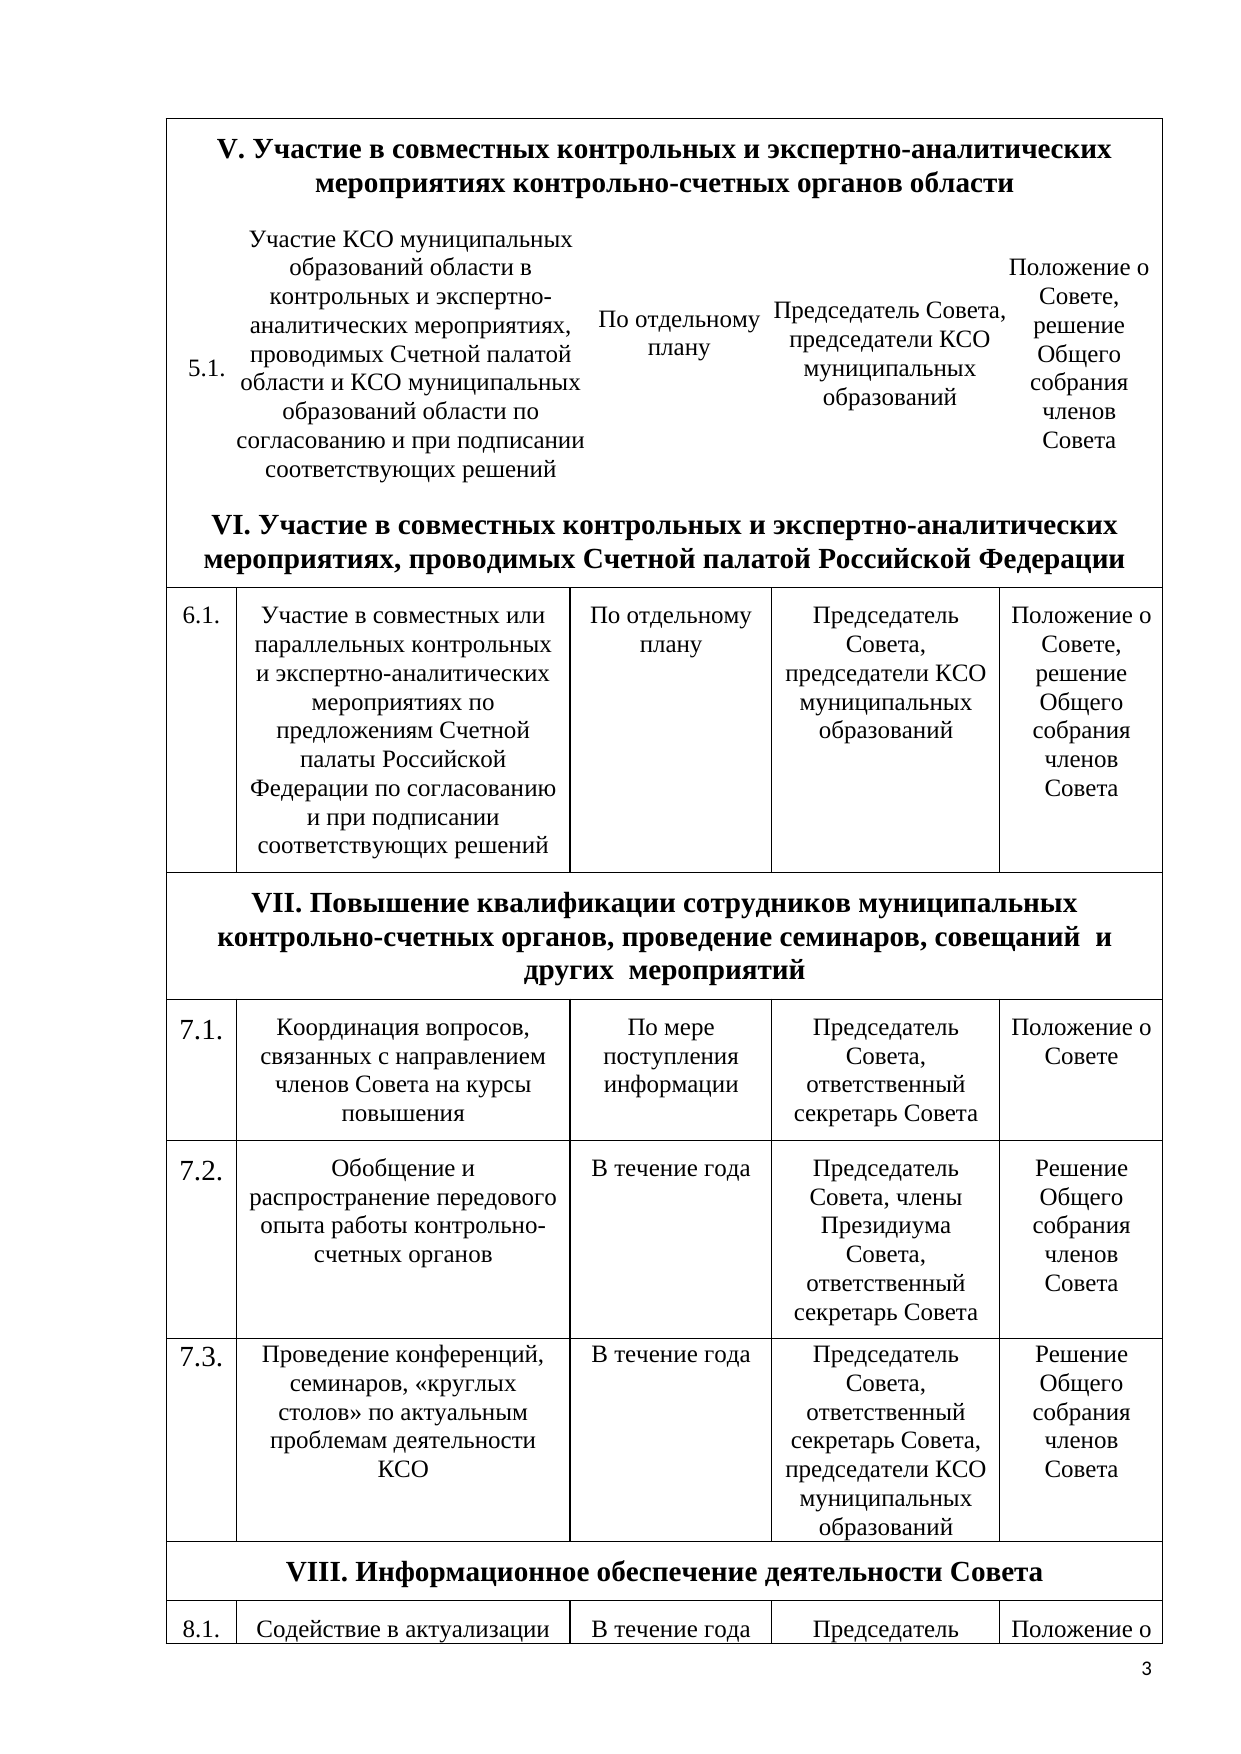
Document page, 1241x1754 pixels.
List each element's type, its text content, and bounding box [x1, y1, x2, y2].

table_cell В течение года [571, 1339, 771, 1541]
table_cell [237, 1601, 569, 1643]
table_cell 7.1. [167, 1000, 236, 1139]
table_cell Положение о Совете [1000, 1000, 1162, 1139]
table_cell 8.1. [167, 1601, 236, 1643]
table_cell VIII. Информационное обеспечение деятельности Совета [167, 1542, 1162, 1600]
table_cell V. Участие в совместных контрольных и экспертно-аналитических мероприятиях контрольно-счетных органов области VI. Участие в совместных контрольных и экспертно-аналитических мероприятиях, проводимых Счетной палатой Российской Федерации [167, 119, 1162, 587]
table_cell Председатель Совета, члены Президиума Совета, ответственный секретарь Совета [772, 1141, 999, 1338]
table_cell Проведение конференций, семинаров, «круглых столов» по актуальным проблемам деятельности КСО [237, 1339, 569, 1541]
table_cell VII. Повышение квалификации сотрудников муниципальных контрольно-счетных органов, проведение семинаров, совещаний и других мероприятий [167, 873, 1162, 998]
table_cell В течение года [571, 1141, 771, 1338]
table_cell Положение о Совете, решение Общего собрания членов Совета [1000, 588, 1162, 872]
table_cell Решение Общего собрания членов Совета [1000, 1339, 1162, 1541]
table_cell Координация вопросов, связанных с направлением членов Совета на курсы повышения [237, 1000, 569, 1139]
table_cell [772, 1601, 999, 1643]
table_cell В течение года [571, 1601, 771, 1643]
table_cell 7.2. [167, 1141, 236, 1338]
table_cell 7.3. [167, 1339, 236, 1541]
table_cell Председатель Совета, ответственный секретарь Совета, председатели КСО муниципальных образований [772, 1339, 999, 1541]
table_cell По мере поступления информации [571, 1000, 771, 1139]
table_cell По отдельному плану [571, 588, 771, 872]
table_cell Решение Общего собрания членов Совета [1000, 1141, 1162, 1338]
table_cell Участие в совместных или параллельных контрольных и экспертно-аналитических мероприятиях по предложениям Счетной палаты Российской Федерации по согласованию и при подписании соответствующих решений [237, 588, 569, 872]
table_cell 6.1. [167, 588, 236, 872]
table_cell Обобщение и распространение передового опыта работы контрольно-счетных органов [237, 1141, 569, 1338]
table_cell Председатель Совета, ответственный секретарь Совета [772, 1000, 999, 1139]
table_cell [1000, 1601, 1162, 1643]
table_cell Председатель Совета, председатели КСО муниципальных образований [772, 588, 999, 872]
